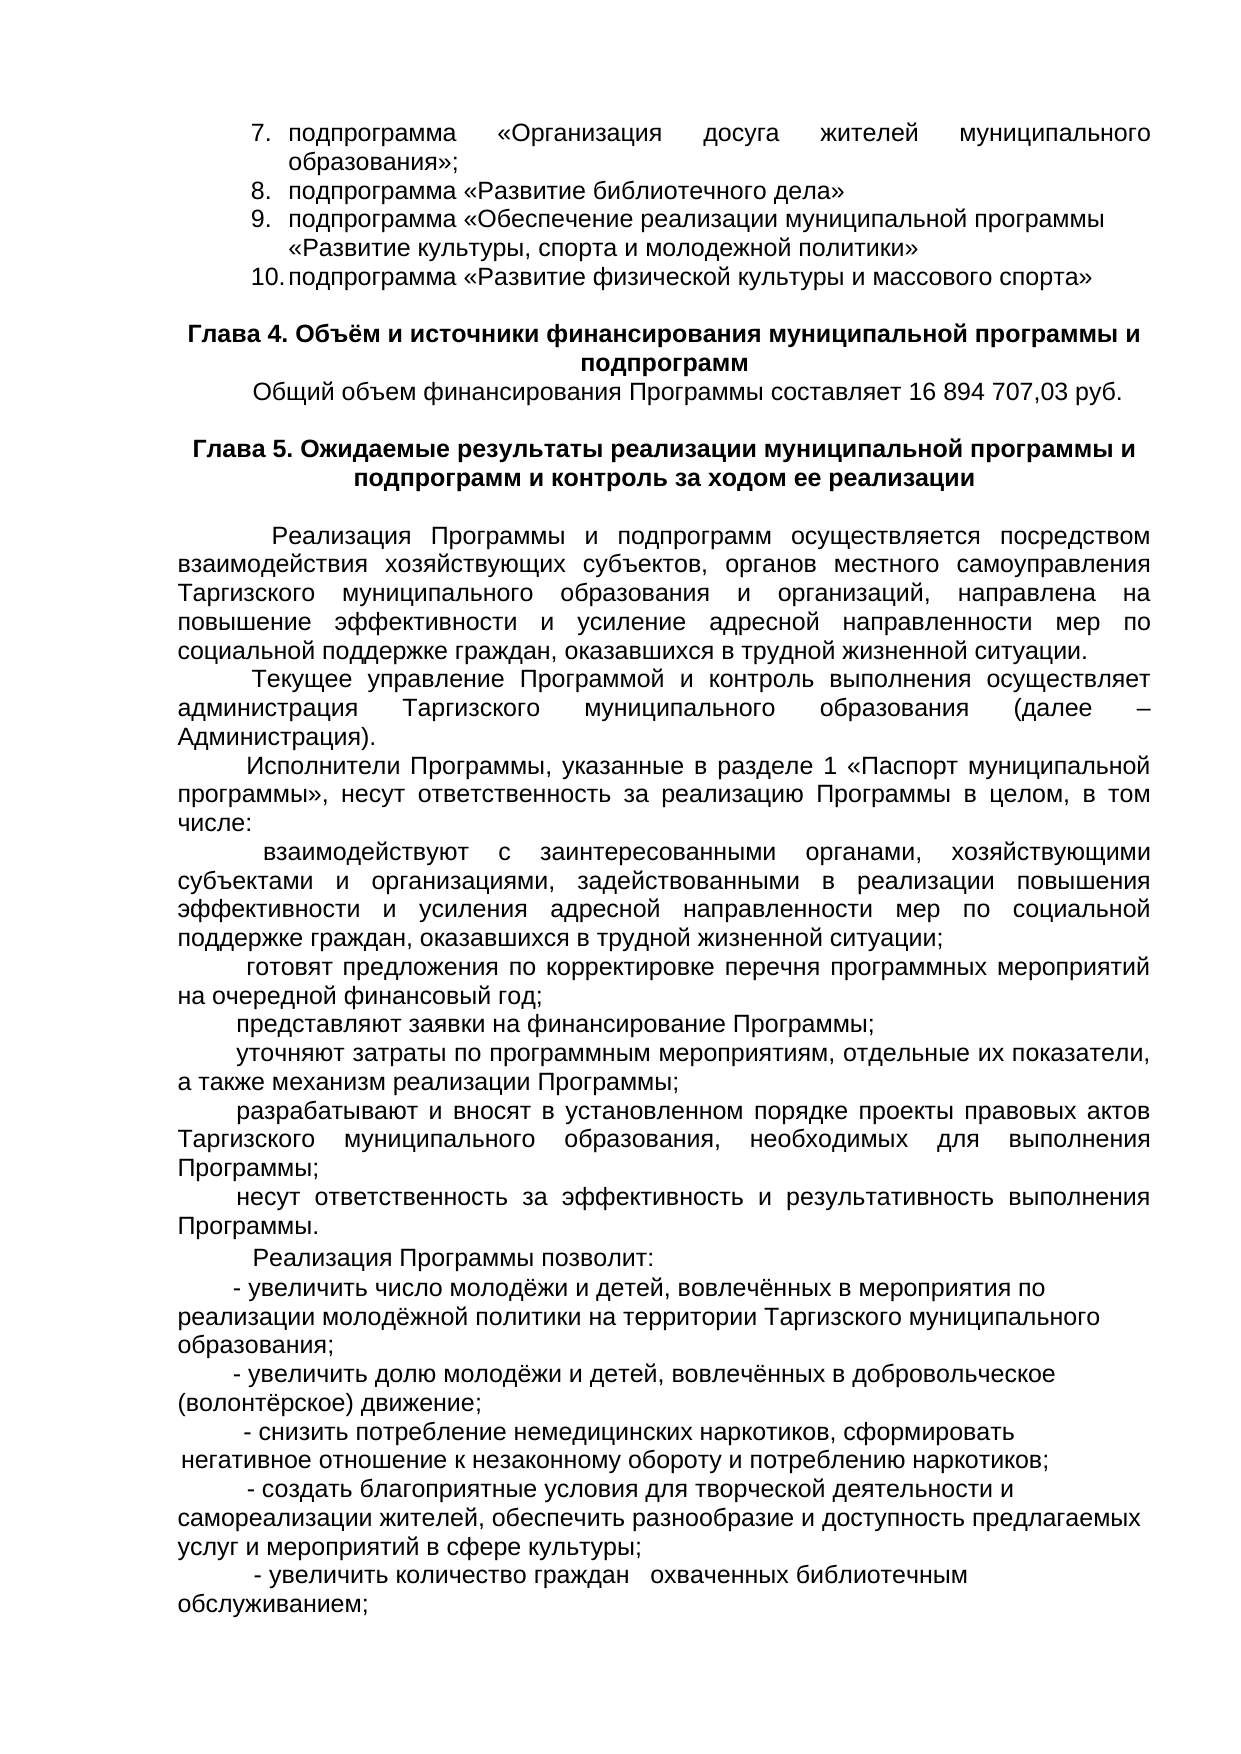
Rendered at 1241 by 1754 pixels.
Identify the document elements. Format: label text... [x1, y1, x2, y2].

text Глава 4. Объём и источники финансирования муниципальной программы и подпрограмм [177, 319, 1152, 377]
list подпрограмма «Развитие библиотечного дела» [251, 176, 1152, 204]
text взаимодействуют с заинтересованными органами, хозяйствующими субъектами и организациями, задействованными в реализации повышения эффективности и усиления адресной направленности мер по социальной поддержке граждан, оказавшихся в трудной жизненной ситуации; [177, 837, 1152, 952]
text уточняют затраты по программным мероприятиям, отдельные их показатели, а также механизм реализации Программы; [177, 1038, 1152, 1096]
text Реализация Программы и подпрограмм осуществляется посредством взаимодействия хозяйствующих субъектов, органов местного самоуправления Таргизского муниципального образования и организаций, направлена на повышение эффективности и усиление адресной направленности мер по социальной поддержке граждан, оказавшихся в трудной жизненной ситуации. [177, 521, 1152, 664]
list подпрограмма «Развитие физической культуры и массового спорта» [251, 262, 1152, 291]
text - увеличить количество граждан охваченных библиотечным обслуживанием; [177, 1560, 1152, 1618]
list подпрограмма «Организация досуга жителей муниципального образования»; [251, 118, 1152, 176]
text несут ответственность за эффективность и результативность выполнения Программы. [177, 1182, 1152, 1239]
text - увеличить долю молодёжи и детей, вовлечённых в добровольческое (волонтёрское) движение; [177, 1359, 1152, 1416]
text разрабатывают и вносят в установленном порядке проекты правовых актов Таргизского муниципального образования, необходимых для выполнения Программы; [177, 1096, 1152, 1182]
text Реализация Программы позволит: [179, 1239, 1152, 1273]
text - увеличить число молодёжи и детей, вовлечённых в мероприятия по реализации молодёжной политики на территории Таргизского муниципального образования; [177, 1273, 1147, 1359]
text Исполнители Программы, указанные в разделе 1 «Паспорт муниципальной программы», несут ответственность за реализацию Программы в целом, в том числе: [177, 751, 1152, 837]
text Текущее управление Программой и контроль выполнения осуществляет администрация Таргизского муниципального образования (далее – Администрация). [177, 664, 1152, 751]
text Глава 5. Ожидаемые результаты реализации муниципальной программы и подпрограмм и контроль за ходом ее реализации [177, 434, 1152, 492]
text - снизить потребление немедицинских наркотиков, сформировать негативное отношение к незаконному обороту и потреблению наркотиков; [181, 1416, 1152, 1474]
list подпрограмма «Обеспечение реализации муниципальной программы «Развитие культуры, спорта и молодежной политики» [251, 204, 1152, 262]
text готовят предложения по корректировке перечня программных мероприятий на очередной финансовый год; [177, 952, 1152, 1009]
text представляют заявки на финансирование Программы; [177, 1009, 1152, 1038]
text - создать благоприятные условия для творческой деятельности и самореализации жителей, обеспечить разнообразие и доступность предлагаемых услуг и мероприятий в сфере культуры; [177, 1474, 1152, 1560]
text Общий объем финансирования Программы составляет 16 894 707,03 руб. [179, 377, 1149, 406]
